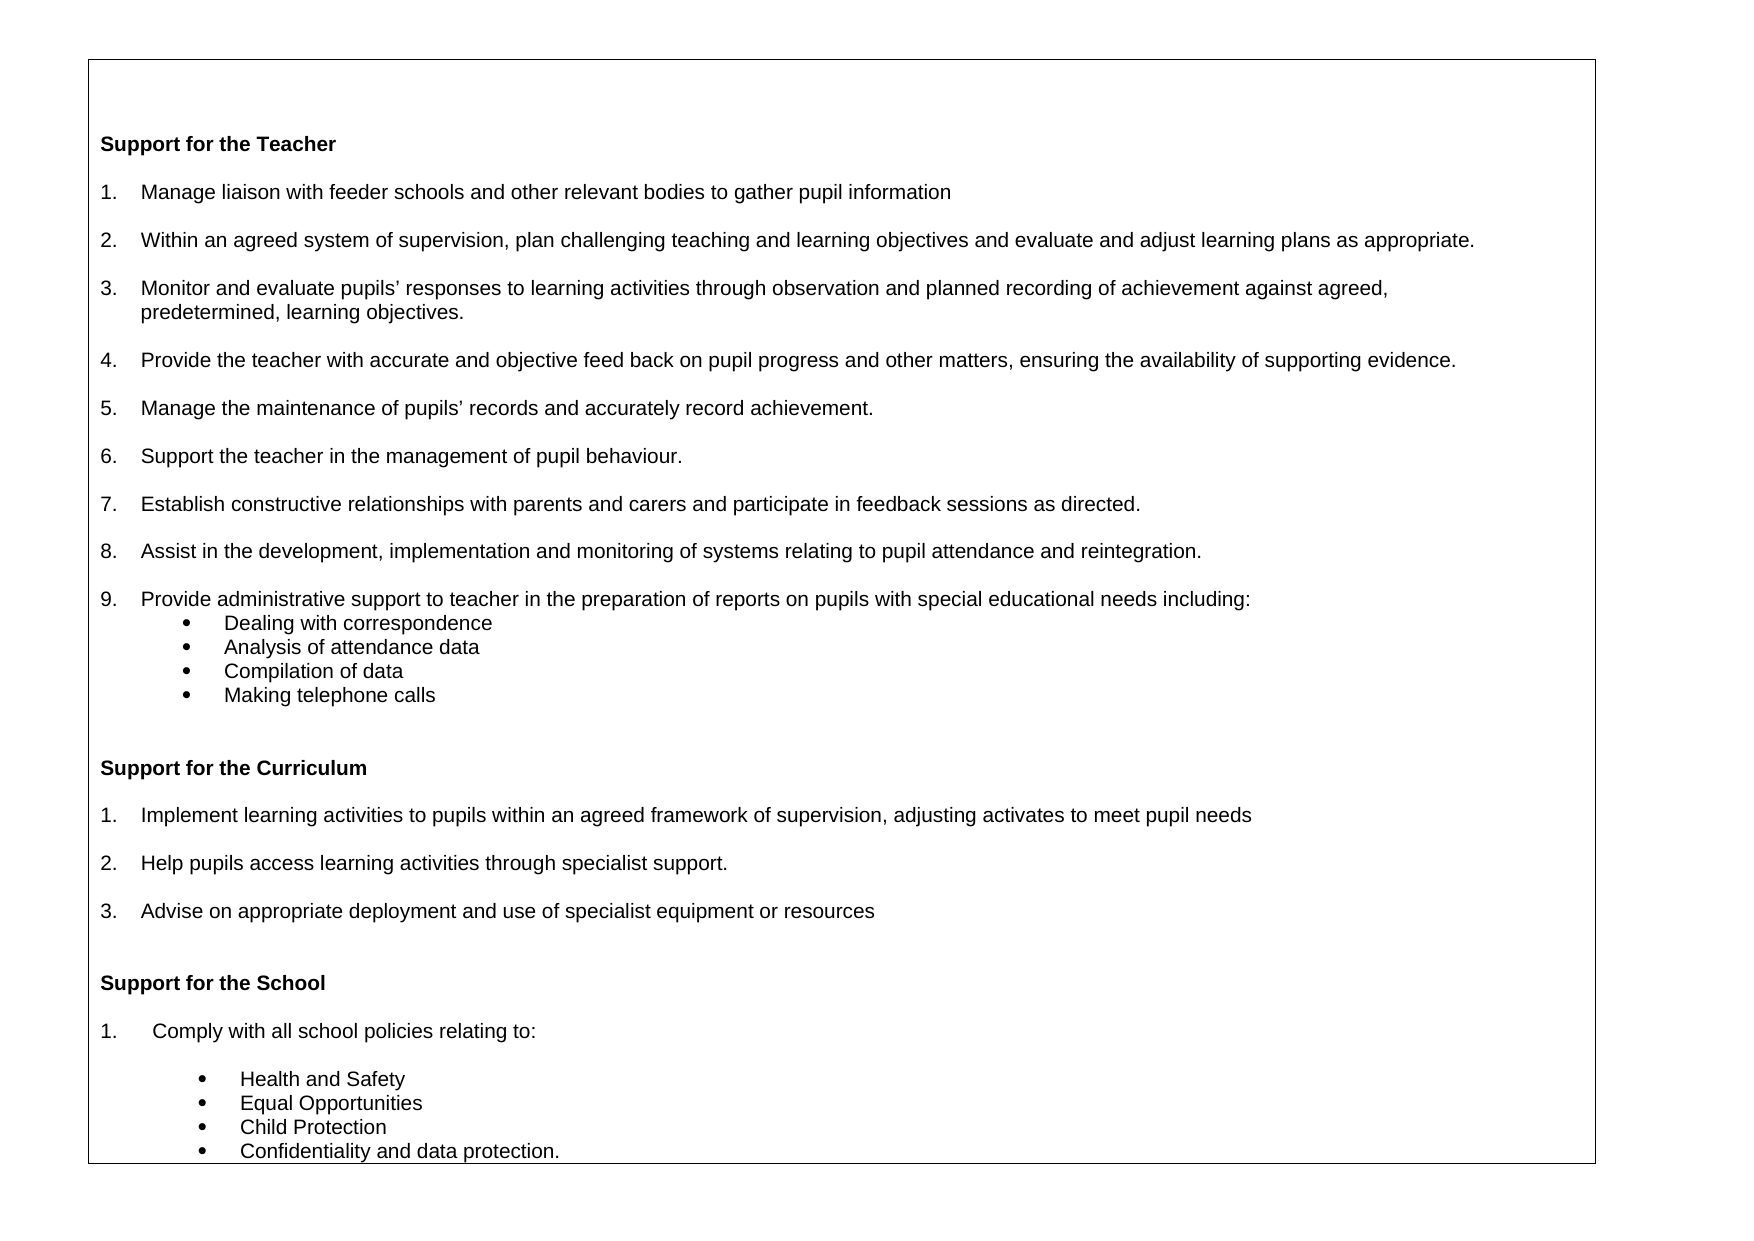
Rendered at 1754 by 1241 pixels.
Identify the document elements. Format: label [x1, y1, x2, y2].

table_cell [89, 60, 1595, 1163]
